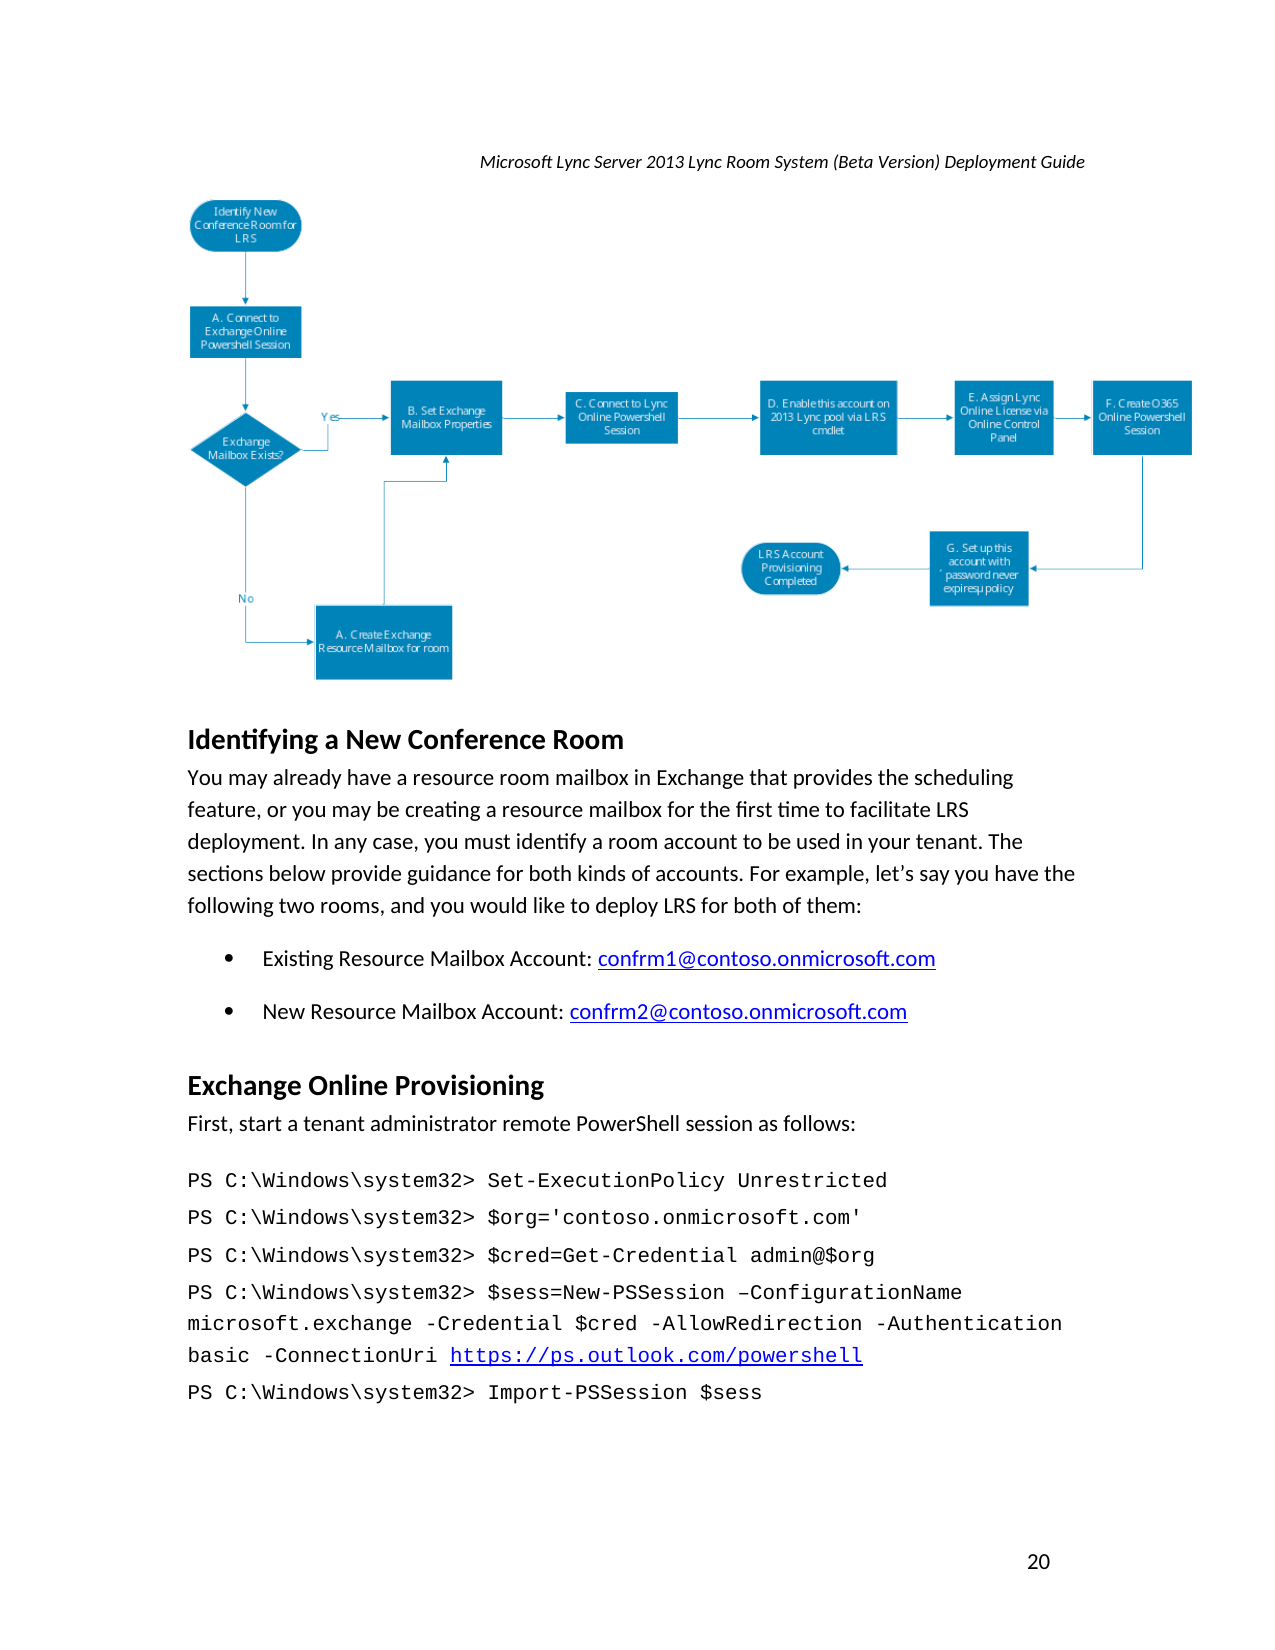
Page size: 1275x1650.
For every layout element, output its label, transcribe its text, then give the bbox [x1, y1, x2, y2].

text First, start a tenant administrator remote PowerShell session as follows: [187, 1109, 1087, 1137]
list PS C:\Windows\system32> $cred=Get-Credential admin@$org [187, 1237, 1087, 1268]
list PS C:\Windows\system32> Import-PSSession $sess [187, 1374, 1087, 1406]
list PS C:\Windows\system32> Set-ExecutionPolicy Unrestricted [187, 1162, 1087, 1193]
subtitle Exchange Online Provisioning [187, 1067, 1087, 1103]
list New Resource Mailbox Account: confrm2@contoso.onmicrosoft.com [225, 997, 1087, 1026]
list PS C:\Windows\system32> $sess=New-PSSession –ConfigurationName microsoft.exchange -Credential $cred -AllowRedirection -Authentication basic -ConnectionUri https://ps.outlook.com/powershell [187, 1274, 1087, 1368]
list Existing Resource Mailbox Account: confrm1@contoso.onmicrosoft.com [225, 944, 1087, 972]
text You may already have a resource room mailbox in Exchange that provides the scheduling feature, or you may be creating a resource mailbox for the first time to facilitate LRS deployment. In any case, you must identify a room account to be used in your tenant. The sections below provide guidance for both kinds of accounts. For example, let’s say you have the following two rooms, and you would like to deploy LRS for both of them: [187, 763, 1087, 919]
text Identifying a New Conference Room [187, 721, 1087, 756]
list PS C:\Windows\system32> $org='contoso.onmicrosoft.com' [187, 1199, 1087, 1231]
